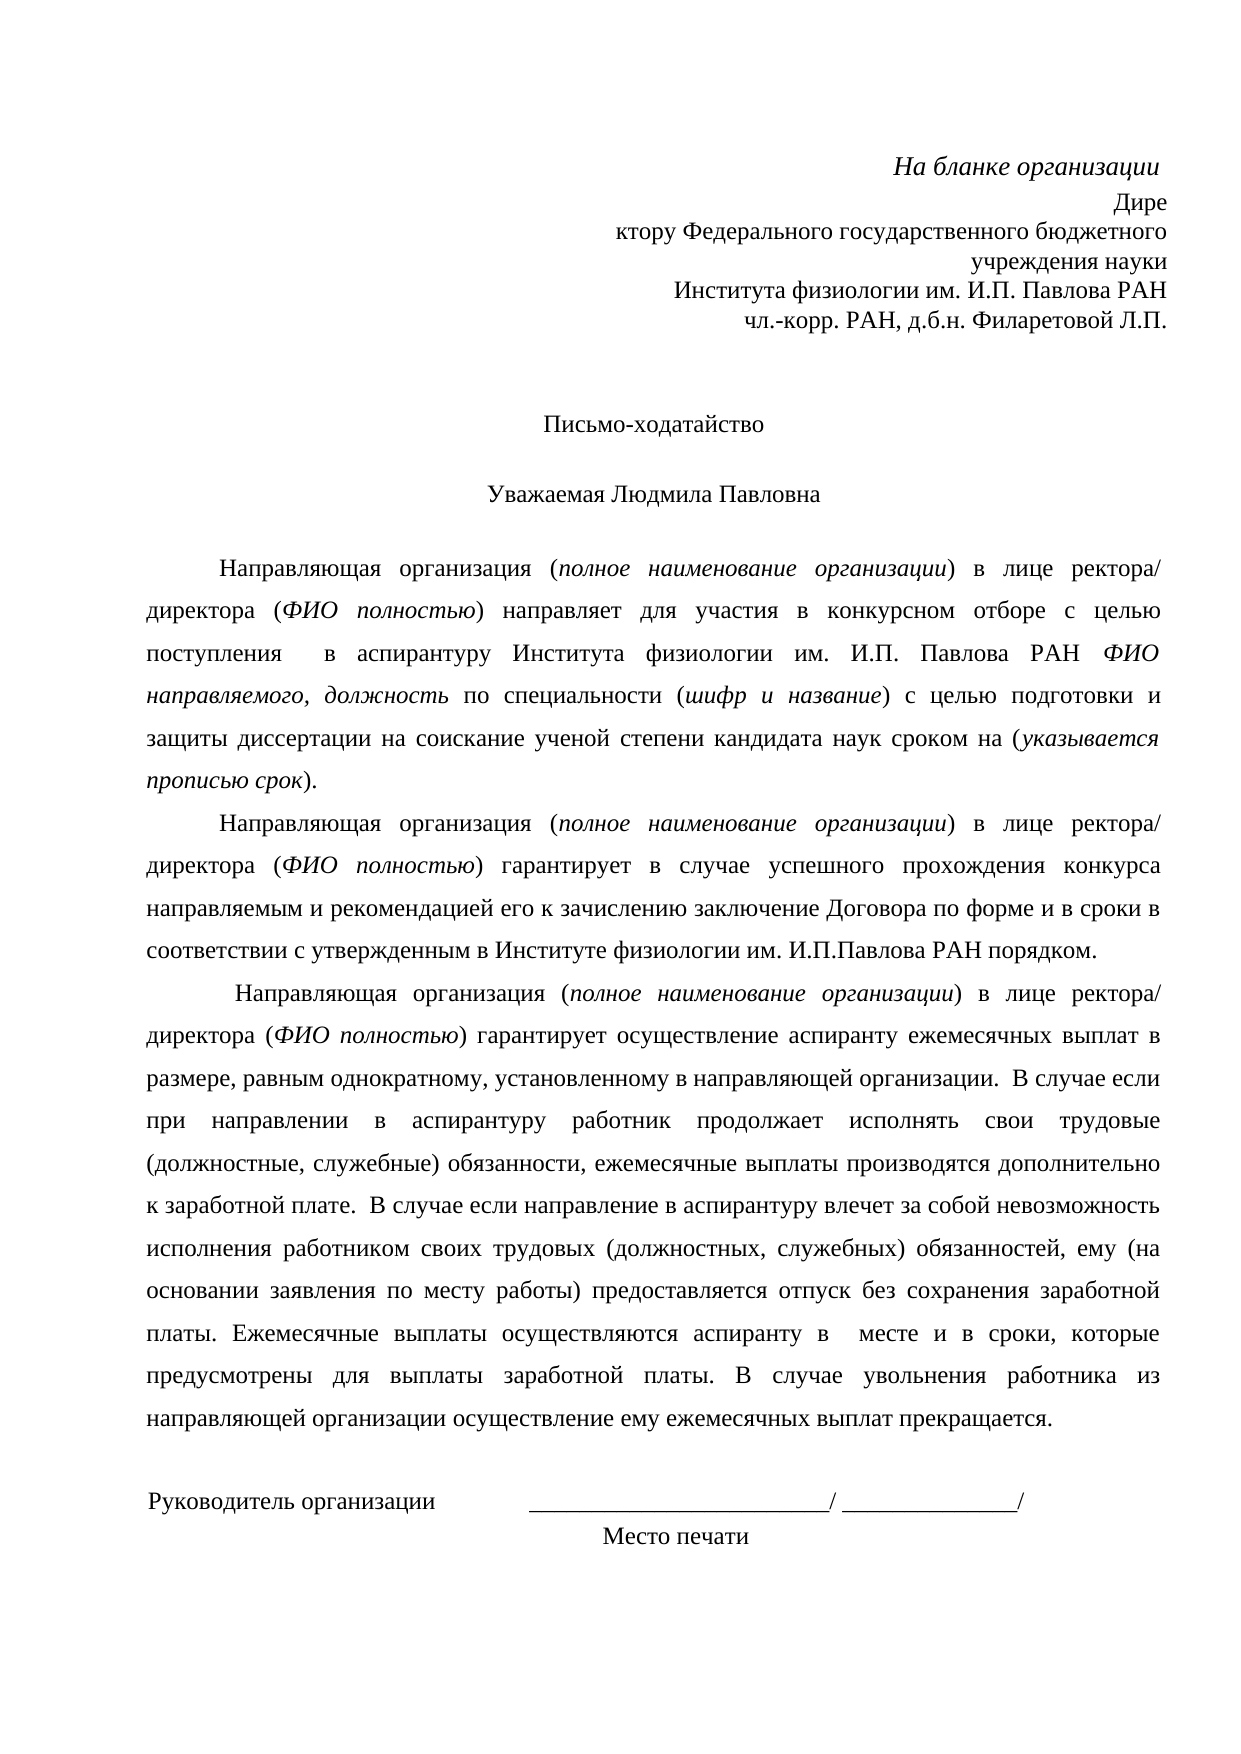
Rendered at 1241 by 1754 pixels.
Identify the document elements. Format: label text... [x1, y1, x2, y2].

text Уважаемая Людмила Павловна [148, 479, 1160, 508]
text Направляющая организация (полное наименование организации) в лице ректора/ директора (ФИО полностью) гарантирует в случае успешного прохождения конкурса направляемым и рекомендацией его к зачислению заключение Договора по форме и в сроки в соответствии с утвержденным в Институте физиологии им. И.П.Павлова РАН порядком. [146, 808, 1161, 964]
text чл.-корр. РАН, д.б.н. Филаретовой Л.П. [460, 305, 1167, 334]
text Директору Федерального государственного бюджетного учреждения науки Института физиологии им. И.П. Павлова РАН [547, 187, 1167, 304]
text Письмо-ходатайство [148, 409, 1160, 438]
text Руководитель организации ________________________/ ______________/ [148, 1486, 1167, 1515]
text Направляющая организация (полное наименование организации) в лице ректора/ директора (ФИО полностью) направляет для участия в конкурсном отборе с целью поступления в аспирантуру Института физиологии им. И.П. Павлова РАН ФИО направляемого, должность по специальности (шифр и название) с целью подготовки и защиты диссертации на соискание ученой степени кандидата наук сроком на (указывается прописью срок). [146, 553, 1161, 794]
text На бланке организации [148, 150, 1160, 181]
text Место печати [146, 1521, 1161, 1550]
text Направляющая организация (полное наименование организации) в лице ректора/ директора (ФИО полностью) гарантирует осуществление аспиранту ежемесячных выплат в размере, равным однократному, установленному в направляющей организации. В случае если при направлении в аспирантуру работник продолжает исполнять свои трудовые (должностные, служебные) обязанности, ежемесячные выплаты производятся дополнительно к заработной плате. В случае если направление в аспирантуру влечет за собой невозможность исполнения работником своих трудовых (должностных, служебных) обязанностей, ему (на основании заявления по месту работы) предоставляется отпуск без сохранения заработной платы. Ежемесячные выплаты осуществляются аспиранту в месте и в сроки, которые предусмотрены для выплаты заработной платы. В случае увольнения работника из направляющей организации осуществление ему ежемесячных выплат прекращается. [146, 978, 1161, 1432]
